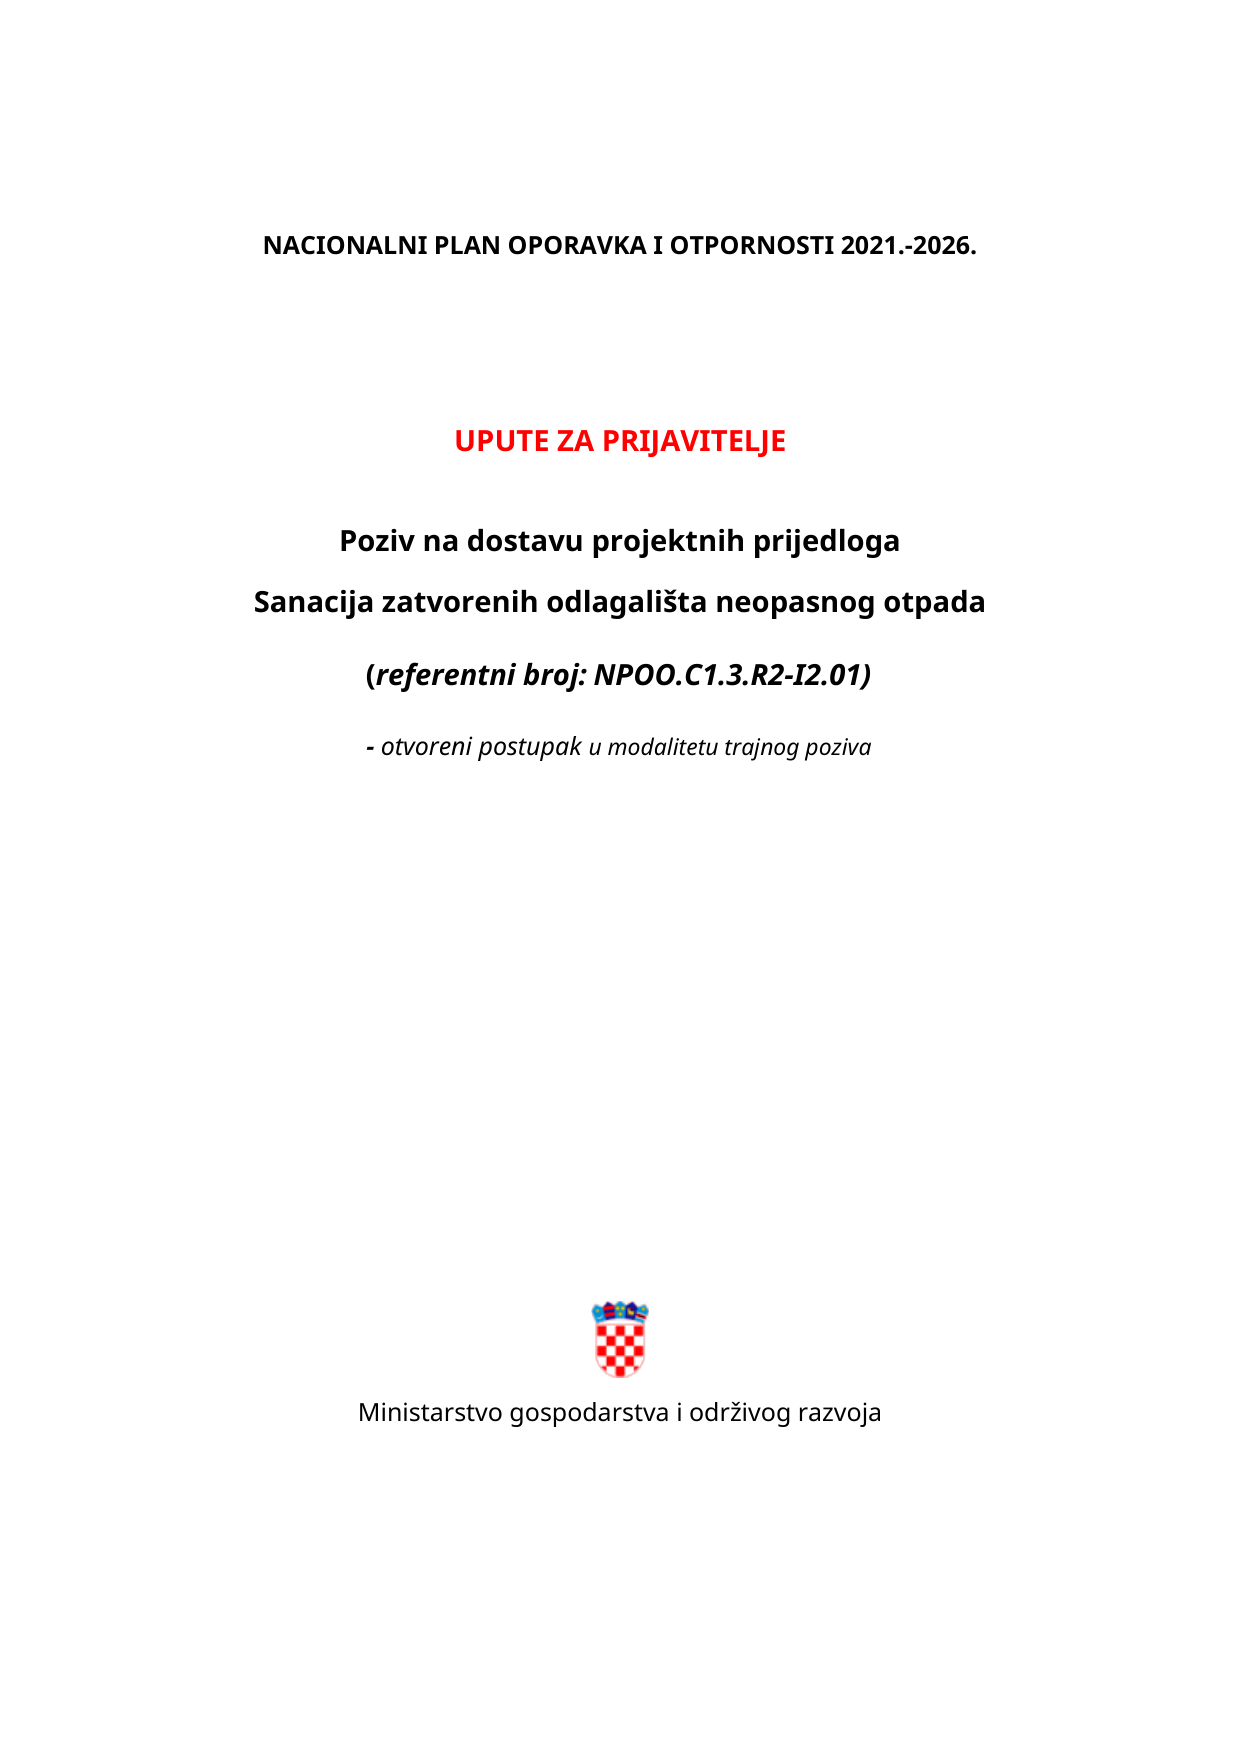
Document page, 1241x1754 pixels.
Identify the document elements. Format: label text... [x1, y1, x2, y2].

text Poziv na dostavu projektnih prijedloga [148, 520, 1093, 560]
picture [591, 1301, 649, 1378]
text NACIONALNI PLAN OPORAVKA I OTPORNOSTI 2021.-2026. [148, 228, 1093, 262]
text UPUTE ZA PRIJAVITELJE [148, 420, 1093, 460]
text Sanacija zatvorenih odlagališta neopasnog otpada [148, 581, 1093, 621]
text Ministarstvo gospodarstva i održivog razvoja [148, 1394, 1093, 1428]
text (referentni broj: NPOO.C1.3.R2-I2.01) [148, 654, 1093, 694]
text - otvoreni postupak u modalitetu trajnog poziva [148, 728, 1093, 762]
